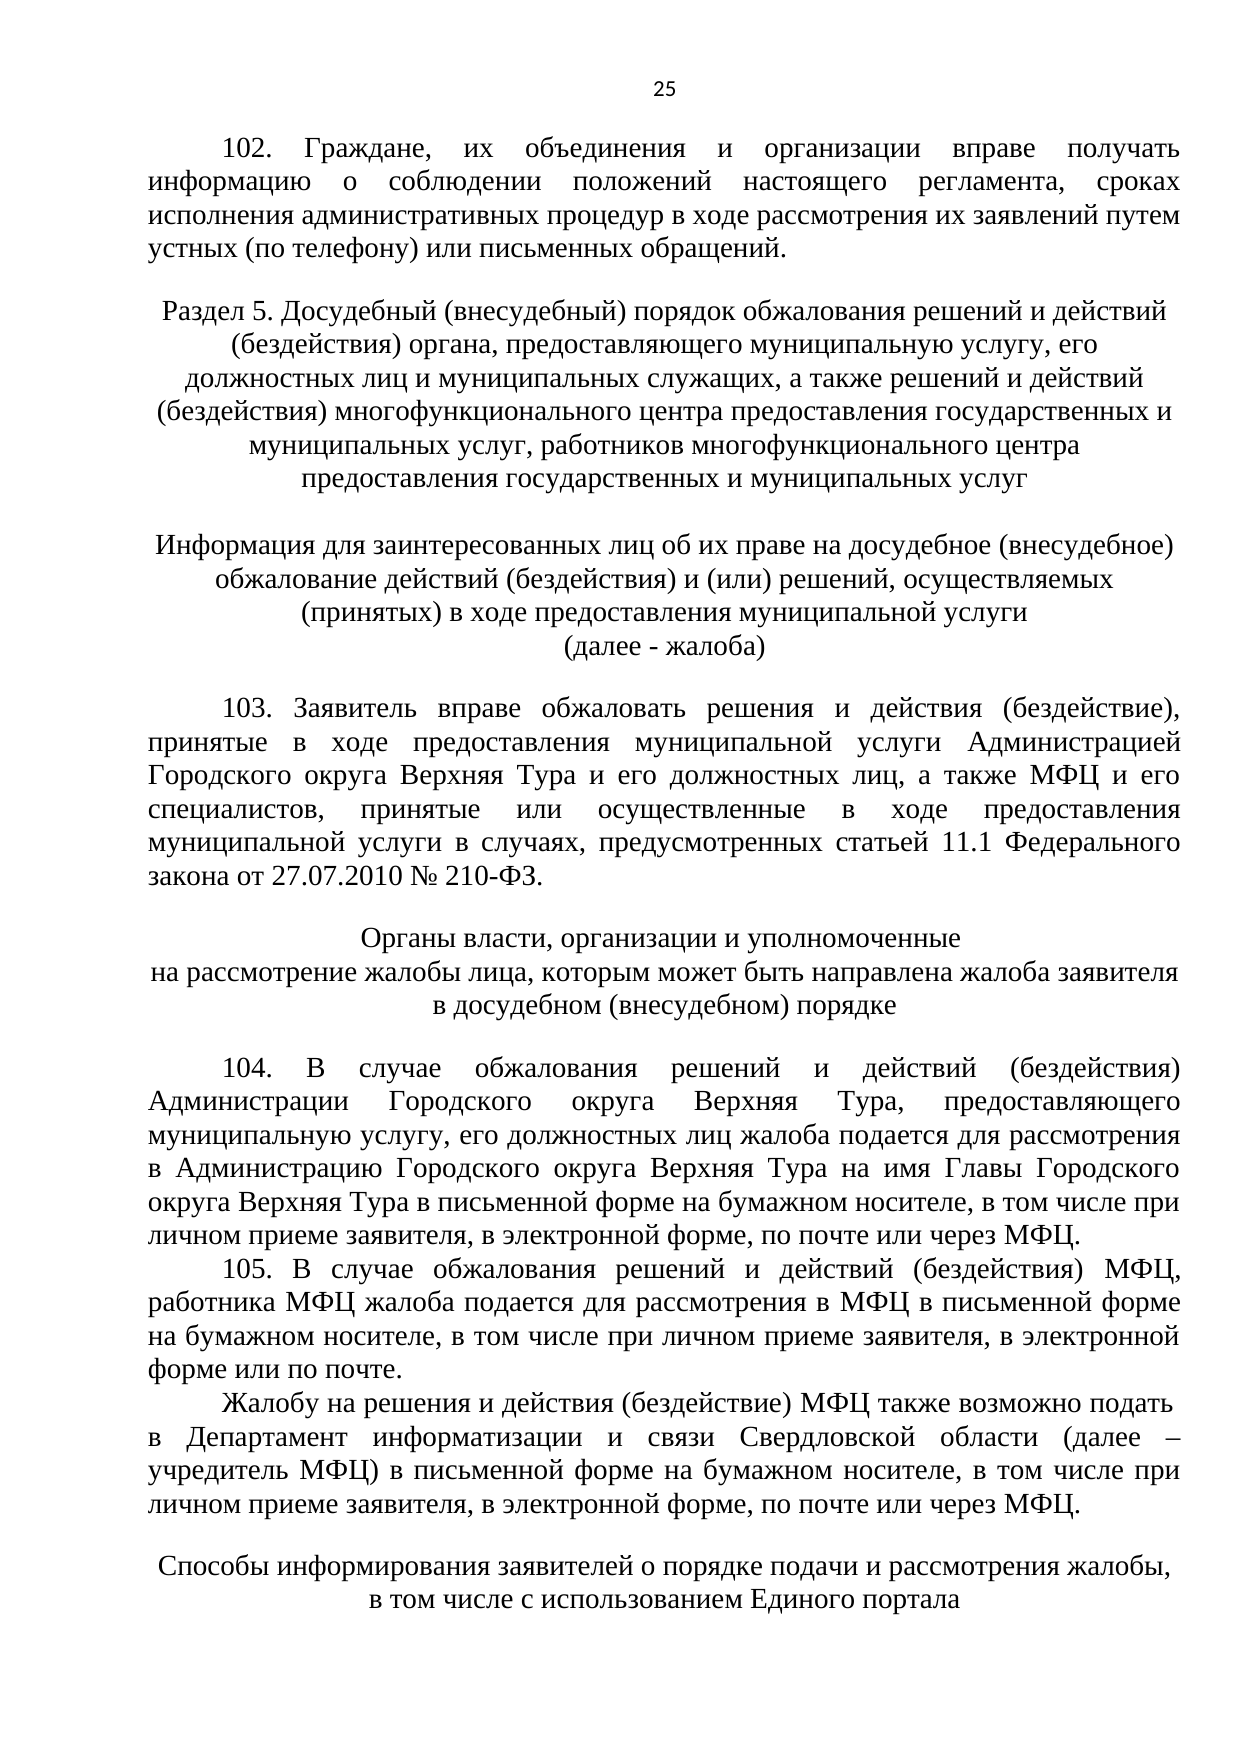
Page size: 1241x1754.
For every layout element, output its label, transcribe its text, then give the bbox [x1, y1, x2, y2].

text Информация для заинтересованных лиц об их праве на досудебное (внесудебное) обжалование действий (бездействия) и (или) решений, осуществляемых (принятых) в ходе предоставления муниципальной услуги [148, 527, 1181, 628]
text 102. Граждане, их объединения и организации вправе получать информацию о соблюдении положений настоящего регламента, сроках исполнения административных процедур в ходе рассмотрения их заявлений путем устных (по телефону) или письменных обращений. [148, 130, 1181, 264]
text Раздел 5. Досудебный (внесудебный) порядок обжалования решений и действий (бездействия) органа, предоставляющего муниципальную услугу, его должностных лиц и муниципальных служащих, а также решений и действий (бездействия) многофункционального центра предоставления государственных и муниципальных услуг, работников многофункционального центра предоставления государственных и муниципальных услуг [148, 293, 1181, 494]
text 105. В случае обжалования решений и действий (бездействия) МФЦ, работника МФЦ жалоба подается для рассмотрения в МФЦ в письменной форме на бумажном носителе, в том числе при личном приеме заявителя, в электронной форме или по почте. [148, 1251, 1181, 1385]
text Органы власти, организации и уполномоченные на рассмотрение жалобы лица, которым может быть направлена жалоба заявителя в досудебном (внесудебном) порядке [148, 920, 1181, 1021]
text в том числе с использованием Единого портала [148, 1582, 1181, 1615]
text Жалобу на решения и действия (бездействие) МФЦ также возможно подать в Департамент информатизации и связи Свердловской области (далее – учредитель МФЦ) в письменной форме на бумажном носителе, в том числе при личном приеме заявителя, в электронной форме, по почте или через МФЦ. [148, 1385, 1181, 1519]
text 103. Заявитель вправе обжаловать решения и действия (бездействие), принятые в ходе предоставления муниципальной услуги Администрацией Городского округа Верхняя Тура и его должностных лиц, а также МФЦ и его специалистов, принятые или осуществленные в ходе предоставления муниципальной услуги в случаях, предусмотренных статьей 11.1 Федерального закона от 27.07.2010 № 210-ФЗ. [148, 690, 1181, 892]
text 104. В случае обжалования решений и действий (бездействия) Администрации Городского округа Верхняя Тура, предоставляющего муниципальную услугу, его должностных лиц жалоба подается для рассмотрения в Администрацию Городского округа Верхняя Тура на имя Главы Городского округа Верхняя Тура в письменной форме на бумажном носителе, в том числе при личном приеме заявителя, в электронной форме, по почте или через МФЦ. [148, 1050, 1181, 1251]
text Способы информирования заявителей о порядке подачи и рассмотрения жалобы, [148, 1548, 1181, 1582]
text (далее - жалоба) [148, 628, 1181, 662]
